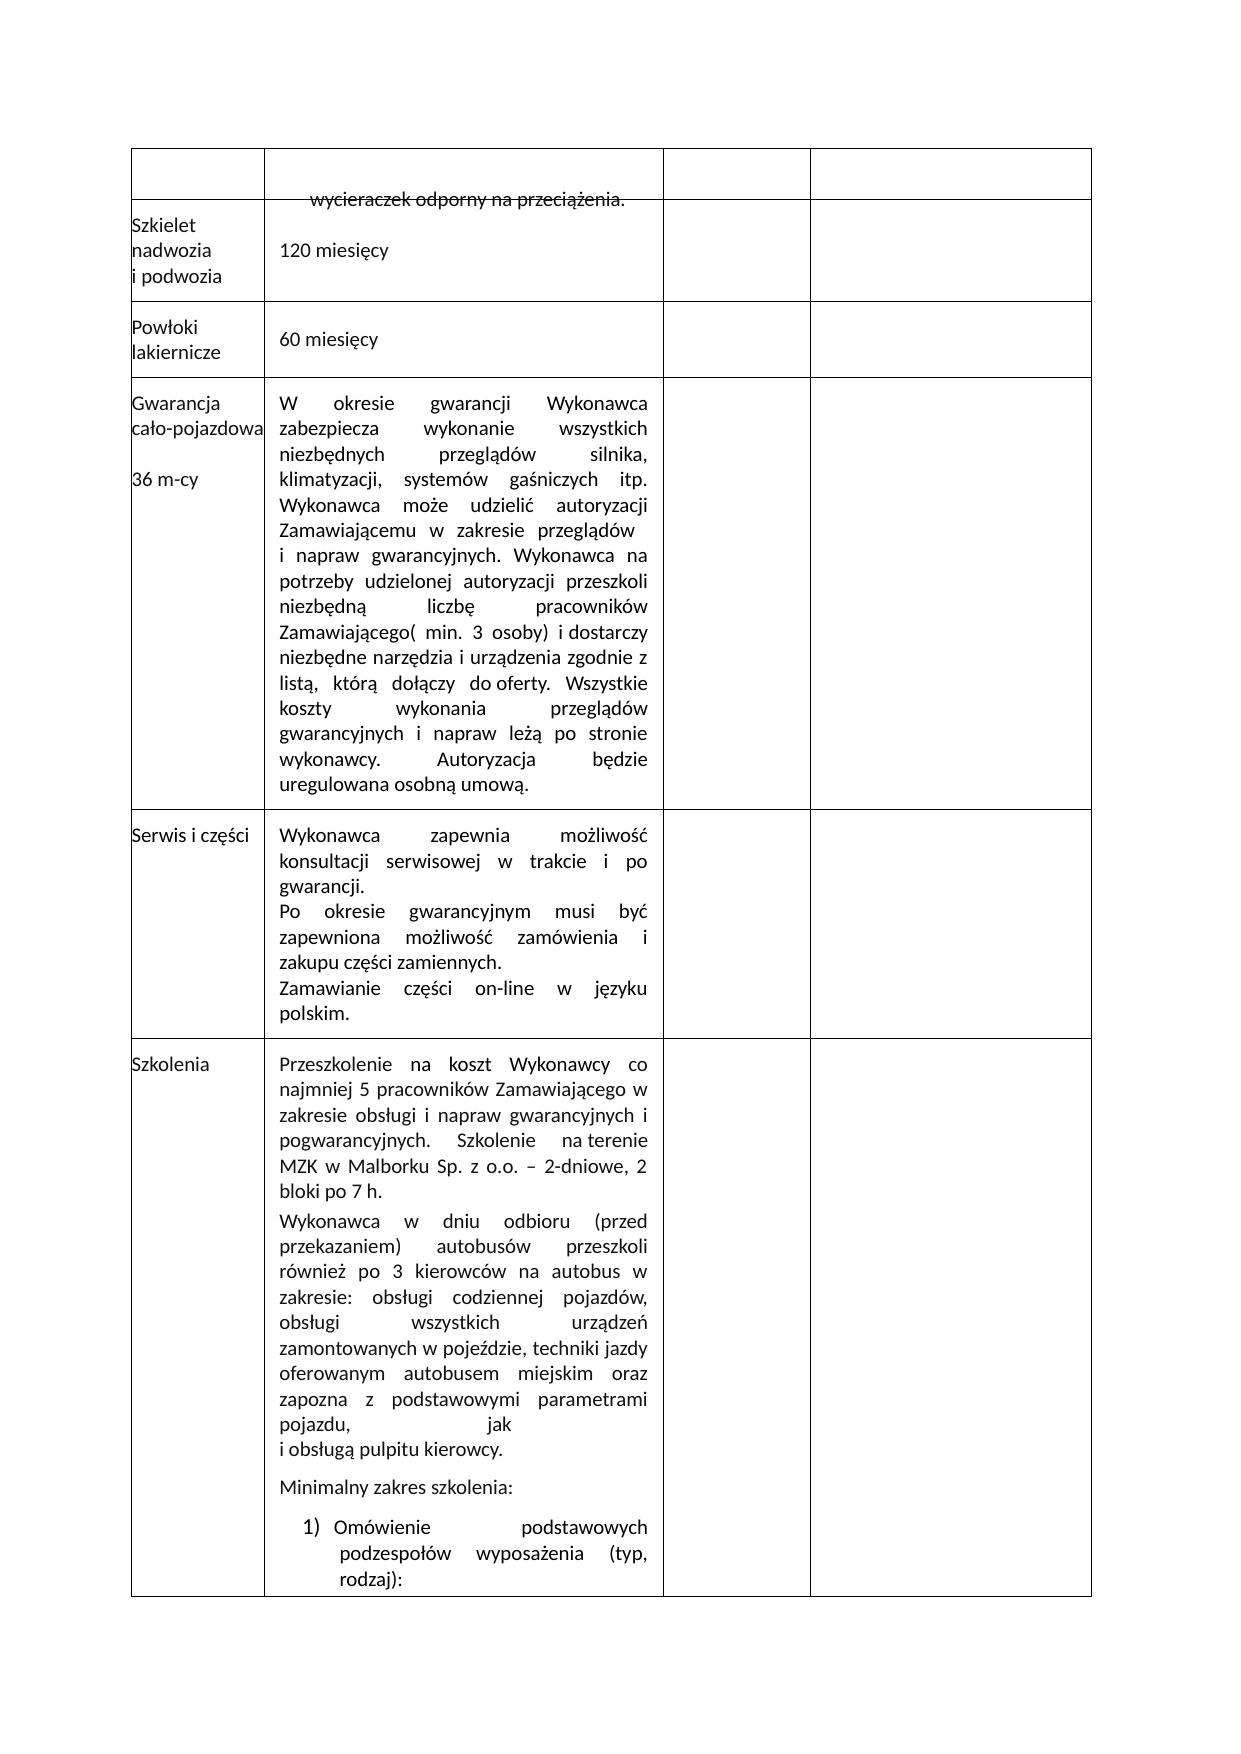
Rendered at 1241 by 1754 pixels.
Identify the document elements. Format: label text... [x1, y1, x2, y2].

table_cell 120 miesięcy [265, 200, 663, 301]
table_cell [811, 200, 1091, 301]
table_cell Szkolenia [132, 1039, 264, 1596]
table_cell [664, 302, 810, 377]
table_cell [664, 200, 810, 301]
table_cell Wykonawca zapewnia możliwość konsultacji serwisowej w trakcie i po gwarancji. Po okresie gwarancyjnym musi być zapewniona możliwość zamówienia i zakupu części zamiennych. Zamawianie części on-line w języku polskim. [265, 810, 663, 1038]
table_cell [811, 378, 1091, 809]
table_cell [664, 1039, 810, 1596]
table_cell Powłoki lakiernicze [132, 302, 264, 377]
table_cell [664, 810, 810, 1038]
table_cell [265, 1039, 663, 1596]
table_cell Gwarancja cało-pojazdowa 36 m-cy [132, 378, 264, 809]
table_cell [811, 149, 1091, 198]
table_cell [811, 302, 1091, 377]
table_cell [811, 1039, 1091, 1596]
table_cell [664, 378, 810, 809]
table_cell [811, 810, 1091, 1038]
table_cell Serwis i części [132, 810, 264, 1038]
table_cell Szkielet nadwozia i podwozia [132, 200, 264, 301]
table_cell 60 miesięcy [265, 302, 663, 377]
table_cell W okresie gwarancji Wykonawca zabezpiecza wykonanie wszystkich niezbędnych przeglądów silnika, klimatyzacji, systemów gaśniczych itp. Wykonawca może udzielić autoryzacji Zamawiającemu w zakresie przeglądów i napraw gwarancyjnych. Wykonawca na potrzeby udzielonej autoryzacji przeszkoli niezbędną liczbę pracowników Zamawiającego( min. 3 osoby) i dostarczy niezbędne narzędzia i urządzenia zgodnie z listą, którą dołączy do oferty. Wszystkie koszty wykonania przeglądów gwarancyjnych i napraw leżą po stronie wykonawcy. Autoryzacja będzie uregulowana osobną umową. [265, 378, 663, 809]
